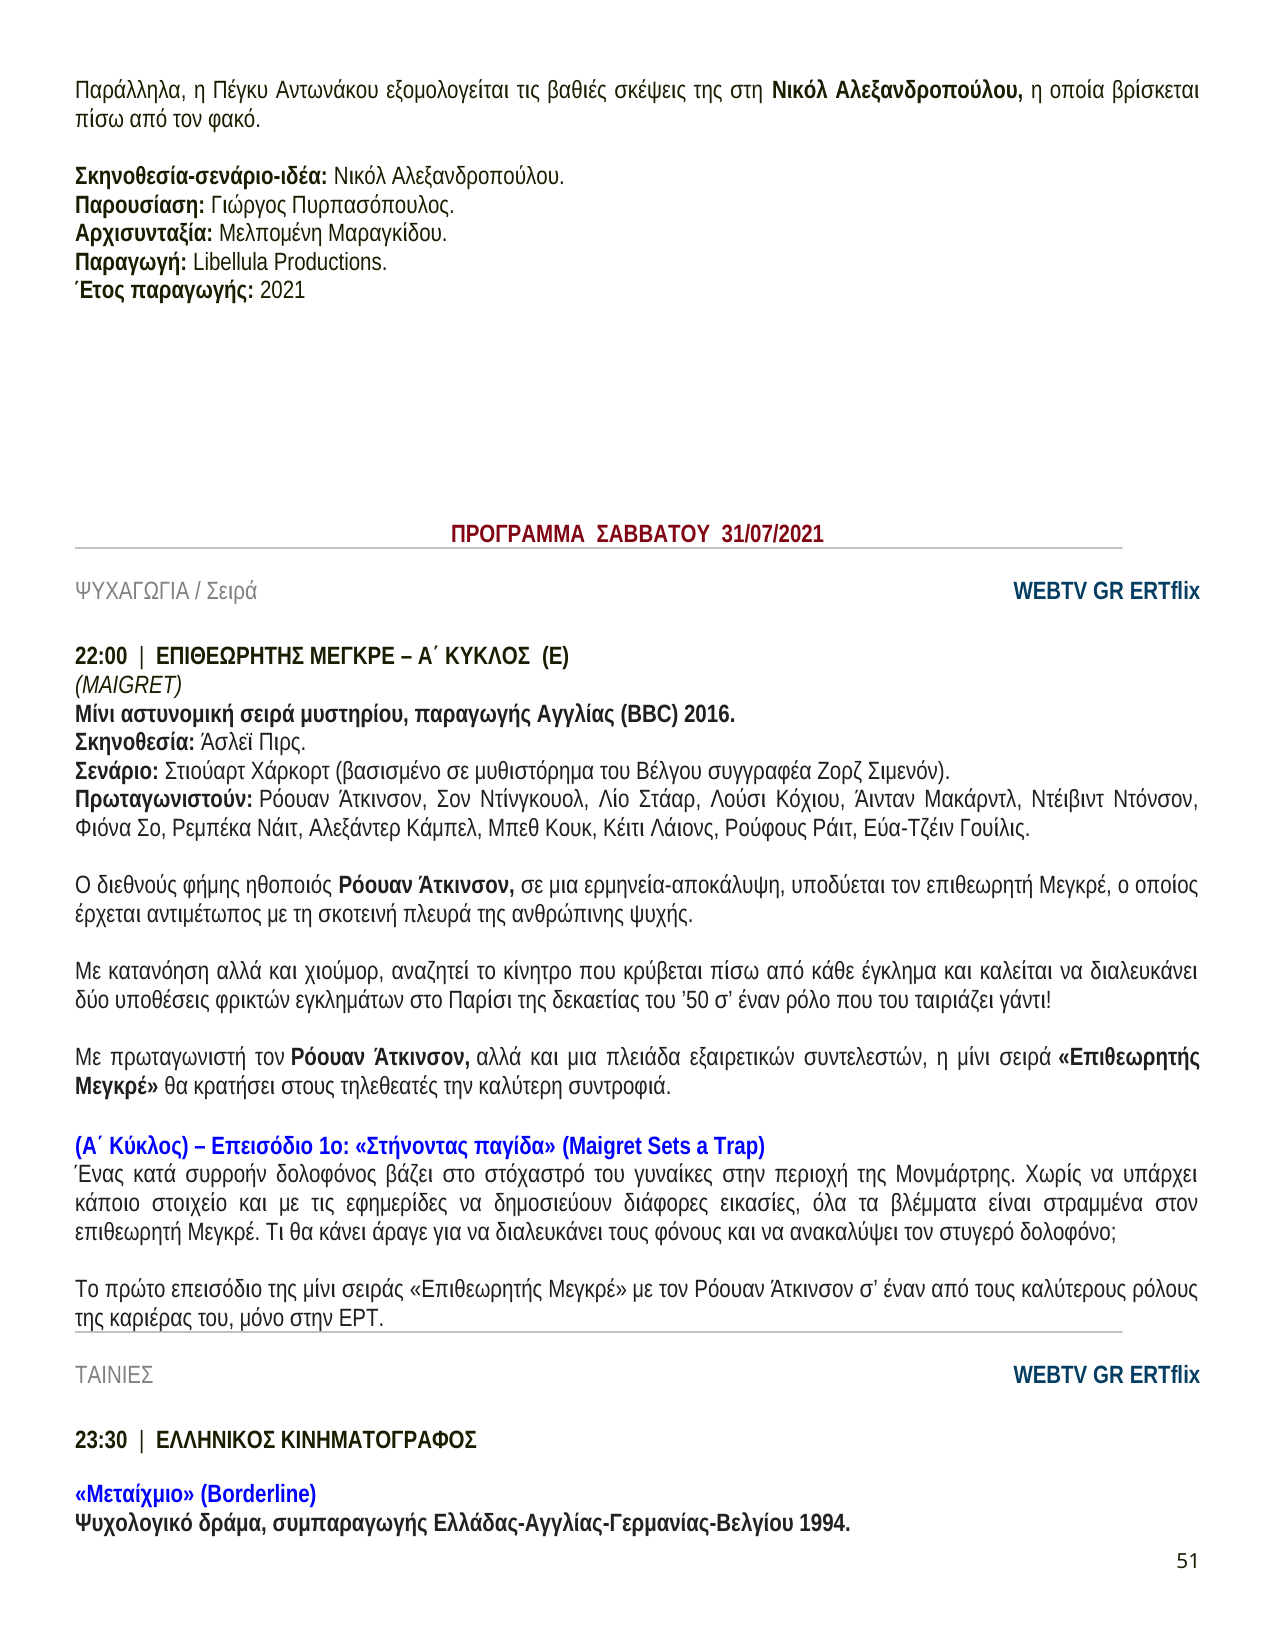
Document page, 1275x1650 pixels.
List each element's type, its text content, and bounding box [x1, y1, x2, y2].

text 23:30 | ΕΛΛΗΝΙΚΟΣ ΚΙΝΗΜΑΤΟΓΡΑΦΟΣ [75, 1389, 1200, 1454]
text Ψυχολογικό δράμα, συμπαραγωγής Ελλάδας-Αγγλίας-Γερμανίας-Βελγίου 1994. [75, 1507, 1200, 1536]
table_header ΤΑΙΝΙΕΣ [75, 1360, 637, 1389]
text Παραγωγή: Libellula Productions. [75, 247, 1200, 276]
text Ένας κατά συρροήν δολοφόνος βάζει στο στόχαστρό του γυναίκες στην περιοχή της Μονμάρτρης. Χωρίς να υπάρχει κάποιο στοιχείο και με τις εφημερίδες να δημοσιεύουν διάφορες εικασίες, όλα τα βλέμματα είναι στραμμένα στον επιθεωρητή Μεγκρέ. Τι θα κάνει άραγε για να διαλευκάνει τους φόνους και να ανακαλύψει τον στυγερό δολοφόνο; [75, 1159, 1200, 1245]
table_header WEBTV GR ERTflix [638, 1360, 1200, 1389]
text 22:00 | ΕΠΙΘΕΩΡΗΤΗΣ ΜΕΓΚΡΕ – Α΄ ΚΥΚΛΟΣ (E) (MAIGRET) Μίνι αστυνομική σειρά μυστηρίου, παραγωγής Αγγλίας (BBC) 2016. [75, 605, 1200, 727]
text Σκηνοθεσία-σενάριο-ιδέα: Νικόλ Αλεξανδροπούλου. [75, 132, 1200, 189]
text Με κατανόηση αλλά και χιούμορ, αναζητεί το κίνητρο που κρύβεται πίσω από κάθε έγκλημα και καλείται να διαλευκάνει δύο υποθέσεις φρικτών εγκλημάτων στο Παρίσι της δεκαετίας του ’50 σ’ έναν ρόλο που του ταιριάζει γάντι! [75, 956, 1200, 1014]
text Σενάριο: Στιούαρτ Χάρκορτ (βασισμένο σε μυθιστόρημα του Βέλγου συγγραφέα Ζορζ Σιμενόν). [75, 756, 1200, 784]
text Το πρώτο επεισόδιο της μίνι σειράς «Επιθεωρητής Μεγκρέ» με τον Ρόουαν Άτκινσον σ’ έναν από τους καλύτερους ρόλους της καριέρας του, μόνο στην ΕΡΤ. [75, 1274, 1200, 1331]
text «Μεταίχμιο» (Borderline) [75, 1479, 1200, 1507]
text Ο διεθνούς φήμης ηθοποιός Ρόουαν Άτκινσον, σε μια ερμηνεία-αποκάλυψη, υποδύεται τον επιθεωρητή Μεγκρέ, ο οποίος έρχεται αντιμέτωπος με τη σκοτεινή πλευρά της ανθρώπινης ψυχής. [75, 870, 1200, 928]
text ΠΡΟΓΡΑΜΜΑ ΣΑΒΒΑΤΟΥ 31/07/2021 [75, 519, 1200, 547]
text Παρουσίαση: Γιώργος Πυρπασόπουλος. [75, 189, 1200, 218]
text Παράλληλα, η Πέγκυ Αντωνάκου εξομολογείται τις βαθιές σκέψεις της στη Νικόλ Αλεξανδροπούλου, η οποία βρίσκεται πίσω από τον φακό. [75, 75, 1200, 132]
text Πρωταγωνιστούν: Ρόουαν Άτκινσον, Σον Ντίνγκουολ, Λίο Στάαρ, Λούσι Κόχιου, Άινταν Μακάρντλ, Ντέιβιντ Ντόνσον, Φιόνα Σo, Ρεμπέκα Νάιτ, Αλεξάντερ Κάμπελ, Μπεθ Κουκ, Κέιτι Λάιονς, Ρούφους Ράιτ, Εύα-Τζέιν Γουίλις. [75, 784, 1200, 842]
text Σκηνοθεσία: Άσλεϊ Πιρς. [75, 727, 1200, 756]
text Με πρωταγωνιστή τον Ρόουαν Άτκινσον, αλλά και μια πλειάδα εξαιρετικών συντελεστών, η μίνι σειρά «Επιθεωρητής Μεγκρέ» θα κρατήσει στους τηλεθεατές την καλύτερη συντροφιά. [75, 1042, 1200, 1099]
text (Α΄ Κύκλος) – Επεισόδιο 1ο: «Στήνοντας παγίδα» (Maigret Sets a Trap) [75, 1131, 1200, 1159]
text Αρχισυνταξία: Μελπομένη Μαραγκίδου. [75, 218, 1200, 247]
table_header WEBTV GR ERTflix [638, 576, 1200, 605]
table_header ΨΥΧΑΓΩΓΙΑ / Σειρά [75, 576, 637, 605]
text Έτος παραγωγής: 2021 [75, 276, 1200, 304]
